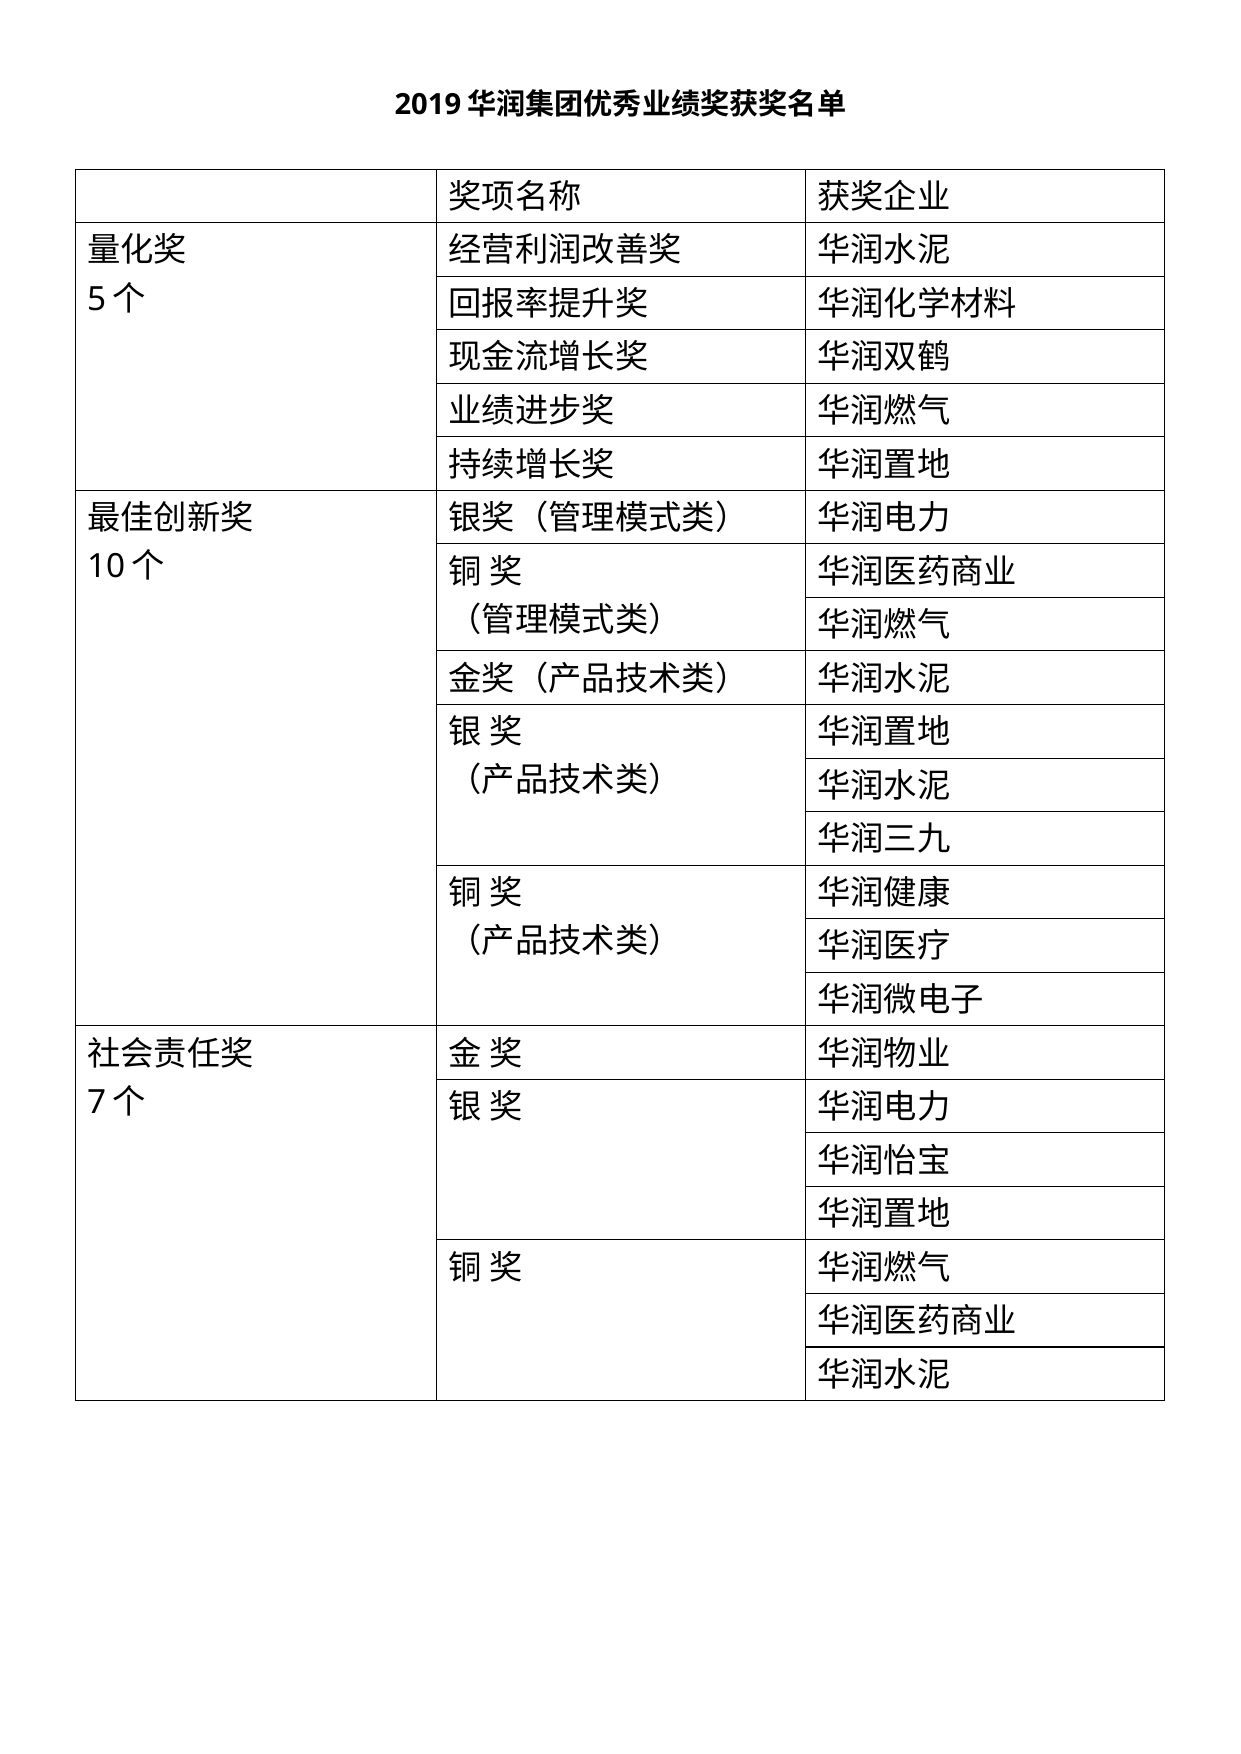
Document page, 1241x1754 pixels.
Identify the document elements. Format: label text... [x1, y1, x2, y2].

table_cell 华润怡宝 [806, 1133, 1164, 1186]
table_cell 回报率提升奖 [437, 277, 805, 329]
table_cell 社会责任奖 7个 [76, 1026, 436, 1400]
table_cell 华润物业 [806, 1026, 1164, 1079]
table_cell 华润燃气 [806, 384, 1164, 436]
table_cell 华润水泥 [806, 1348, 1164, 1400]
table_cell 铜 奖 （产品技术类） [437, 866, 805, 1025]
table_cell 现金流增长奖 [437, 330, 805, 383]
table_cell 华润健康 [806, 866, 1164, 918]
table_cell 华润水泥 [806, 759, 1164, 811]
table_cell 华润三九 [806, 812, 1164, 864]
table_cell 铜 奖 [437, 1240, 805, 1400]
table_header [76, 170, 436, 222]
table_cell 铜 奖 （管理模式类） [437, 544, 805, 650]
table_cell 华润医疗 [806, 919, 1164, 972]
table_cell 华润微电子 [806, 973, 1164, 1025]
table_cell 华润医药商业 [806, 544, 1164, 597]
text 2019华润集团优秀业绩奖获奖名单 [75, 81, 1165, 123]
table_cell 持续增长奖 [437, 437, 805, 490]
table_cell 华润水泥 [806, 223, 1164, 276]
table_cell 华润电力 [806, 491, 1164, 543]
table_cell 最佳创新奖 10个 [76, 491, 436, 1025]
table_cell 银奖（管理模式类） [437, 491, 805, 543]
table_cell 银 奖 （产品技术类） [437, 705, 805, 864]
table_cell 华润置地 [806, 437, 1164, 490]
table_cell 金奖（产品技术类） [437, 651, 805, 704]
table_cell 银 奖 [437, 1080, 805, 1239]
table_cell 华润医药商业 [806, 1294, 1164, 1346]
table_cell 业绩进步奖 [437, 384, 805, 436]
table_cell 华润置地 [806, 705, 1164, 757]
table_header 获奖企业 [806, 170, 1164, 222]
table_cell 华润化学材料 [806, 277, 1164, 329]
table_cell 华润双鹤 [806, 330, 1164, 383]
table_cell 量化奖 5个 [76, 223, 436, 490]
table_cell 经营利润改善奖 [437, 223, 805, 276]
table_header 奖项名称 [437, 170, 805, 222]
table_cell 华润燃气 [806, 598, 1164, 650]
table_cell 华润燃气 [806, 1240, 1164, 1293]
table_cell 华润置地 [806, 1187, 1164, 1239]
table_cell 金 奖 [437, 1026, 805, 1079]
table_cell 华润电力 [806, 1080, 1164, 1132]
table_cell 华润水泥 [806, 651, 1164, 704]
